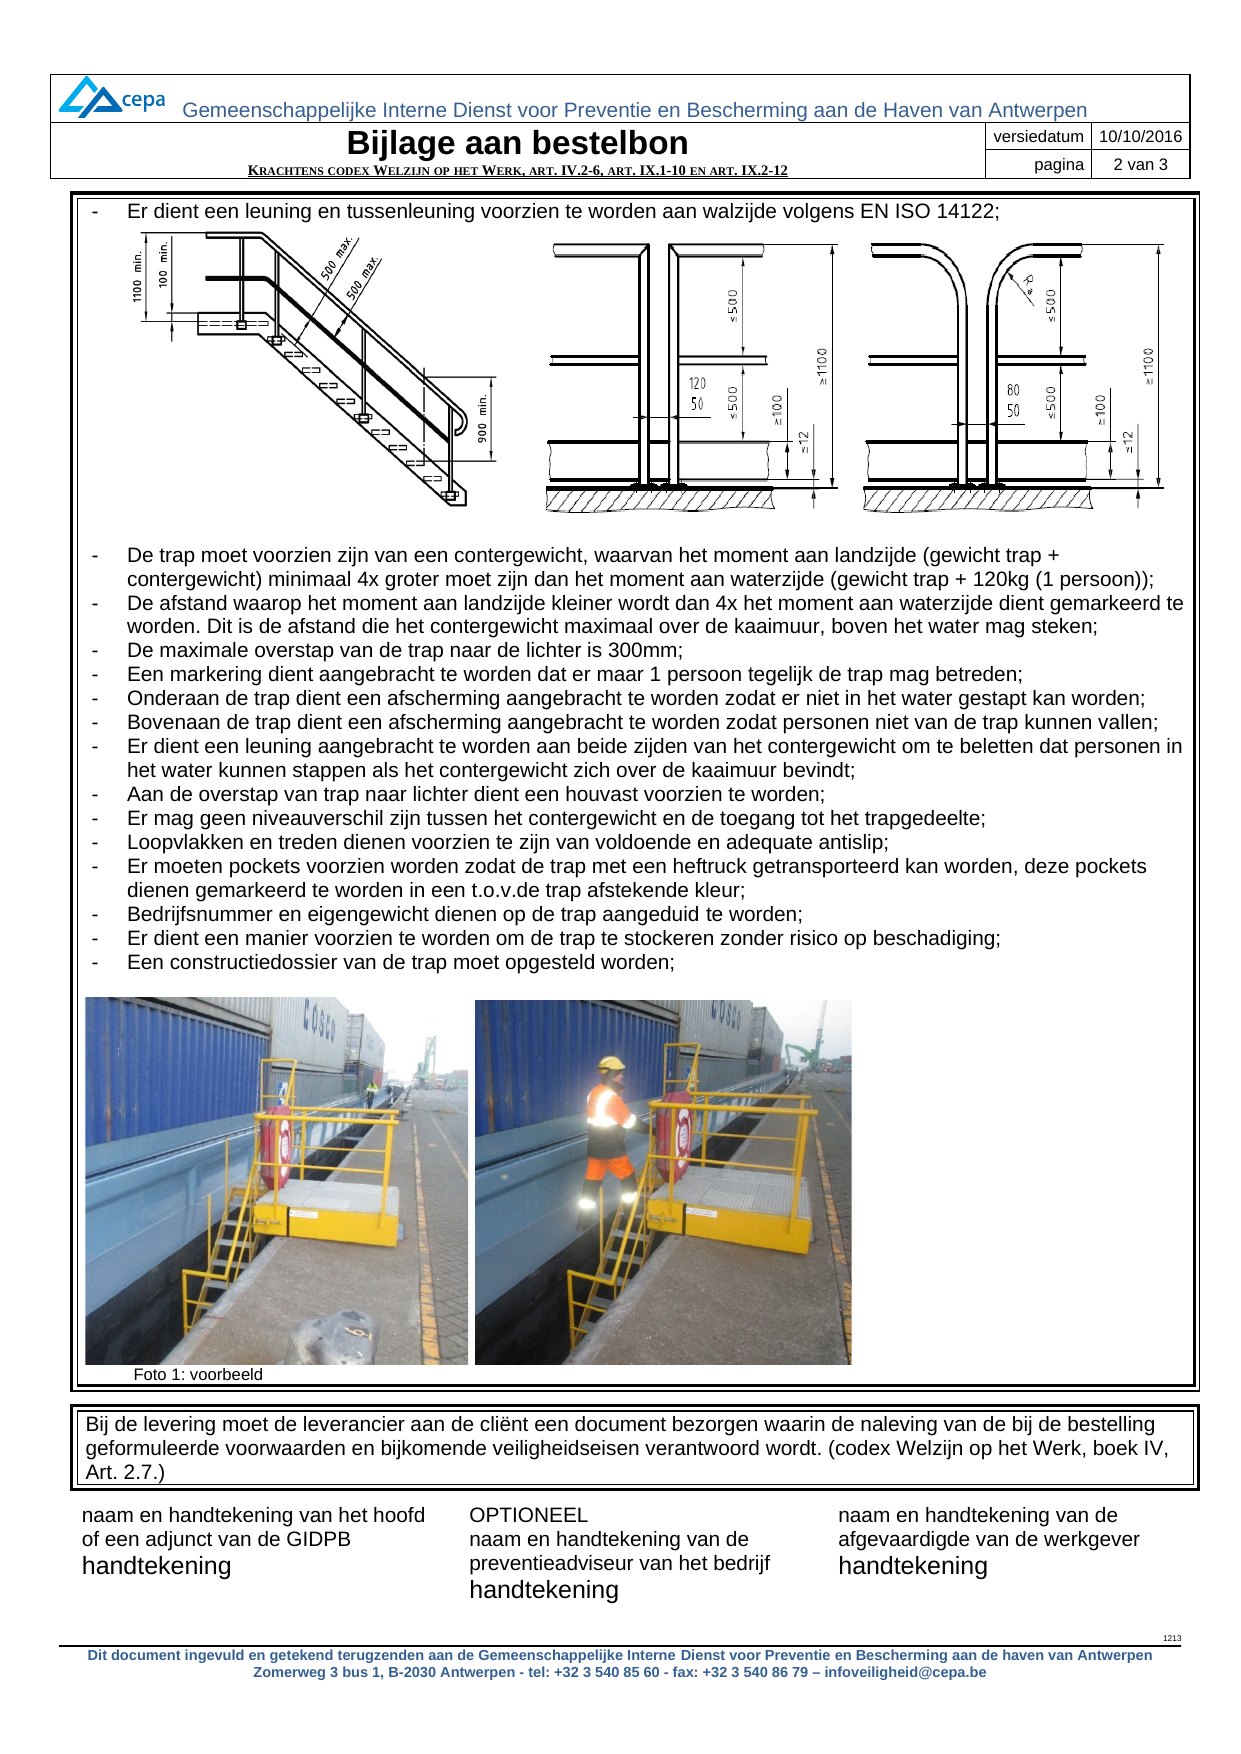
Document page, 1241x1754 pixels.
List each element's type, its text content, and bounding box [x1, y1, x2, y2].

picture [57, 75, 165, 118]
picture [546, 234, 1168, 519]
picture [475, 1000, 852, 1365]
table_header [827, 1503, 1193, 1628]
table_header Bij de levering moet de leverancier aan de cliënt een document bezorgen waarin de naleving van de bij de bestelling geformuleerde voorwaarden en bijkomende veiligheidseisen verantwoord wordt. (codex Welzijn op het Werk, boek IV, Art. 2.7.) [74, 1407, 1196, 1483]
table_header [70, 1503, 458, 1628]
picture [126, 223, 507, 519]
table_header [74, 195, 1196, 1384]
picture [85, 997, 469, 1365]
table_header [458, 1503, 827, 1628]
